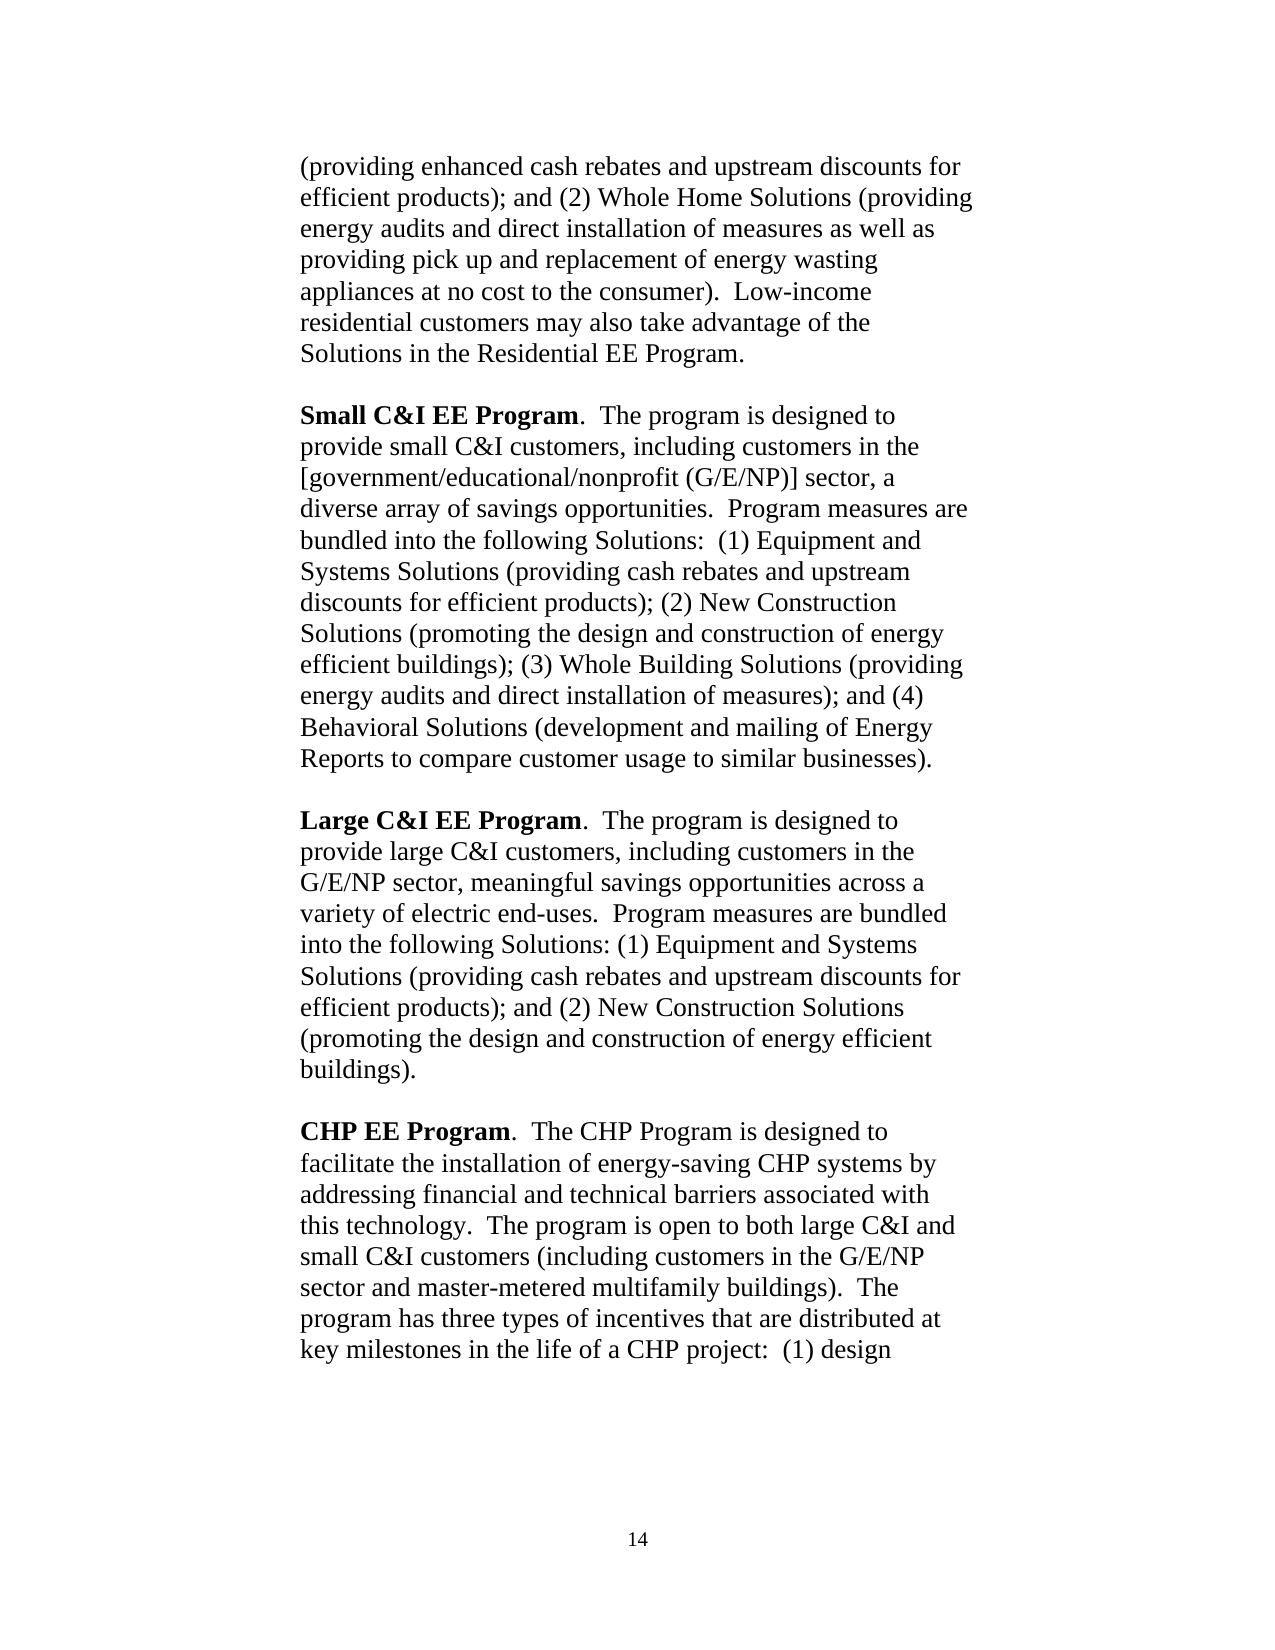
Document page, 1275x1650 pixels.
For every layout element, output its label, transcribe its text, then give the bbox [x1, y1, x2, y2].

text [300, 150, 975, 368]
text Large C&I EE Program. The program is designed to provide large C&I customers, including customers in the G/E/NP sector, meaningful savings opportunities across a variety of electric end-uses. Program measures are bundled into the following Solutions: (1) Equipment and Systems Solutions (providing cash rebates and upstream discounts for efficient products); and (2) New Construction Solutions (promoting the design and construction of energy efficient buildings). [300, 804, 975, 1084]
text CHP EE Program. The CHP Program is designed to facilitate the installation of energy-saving CHP systems by addressing financial and technical barriers associated with this technology. The program is open to both large C&I and small C&I customers (including customers in the G/E/NP sector and master-metered multifamily buildings). The program has three types of incentives that are distributed at key milestones in the life of a CHP project: (1) design [300, 1116, 975, 1365]
text Small C&I EE Program. The program is designed to provide small C&I customers, including customers in the [government/educational/nonprofit (G/E/NP)] sector, a diverse array of savings opportunities. Program measures are bundled into the following Solutions: (1) Equipment and Systems Solutions (providing cash rebates and upstream discounts for efficient products); (2) New Construction Solutions (promoting the design and construction of energy efficient buildings); (3) Whole Building Solutions (providing energy audits and direct installation of measures); and (4) Behavioral Solutions (development and mailing of Energy Reports to compare customer usage to similar businesses). [300, 399, 975, 773]
